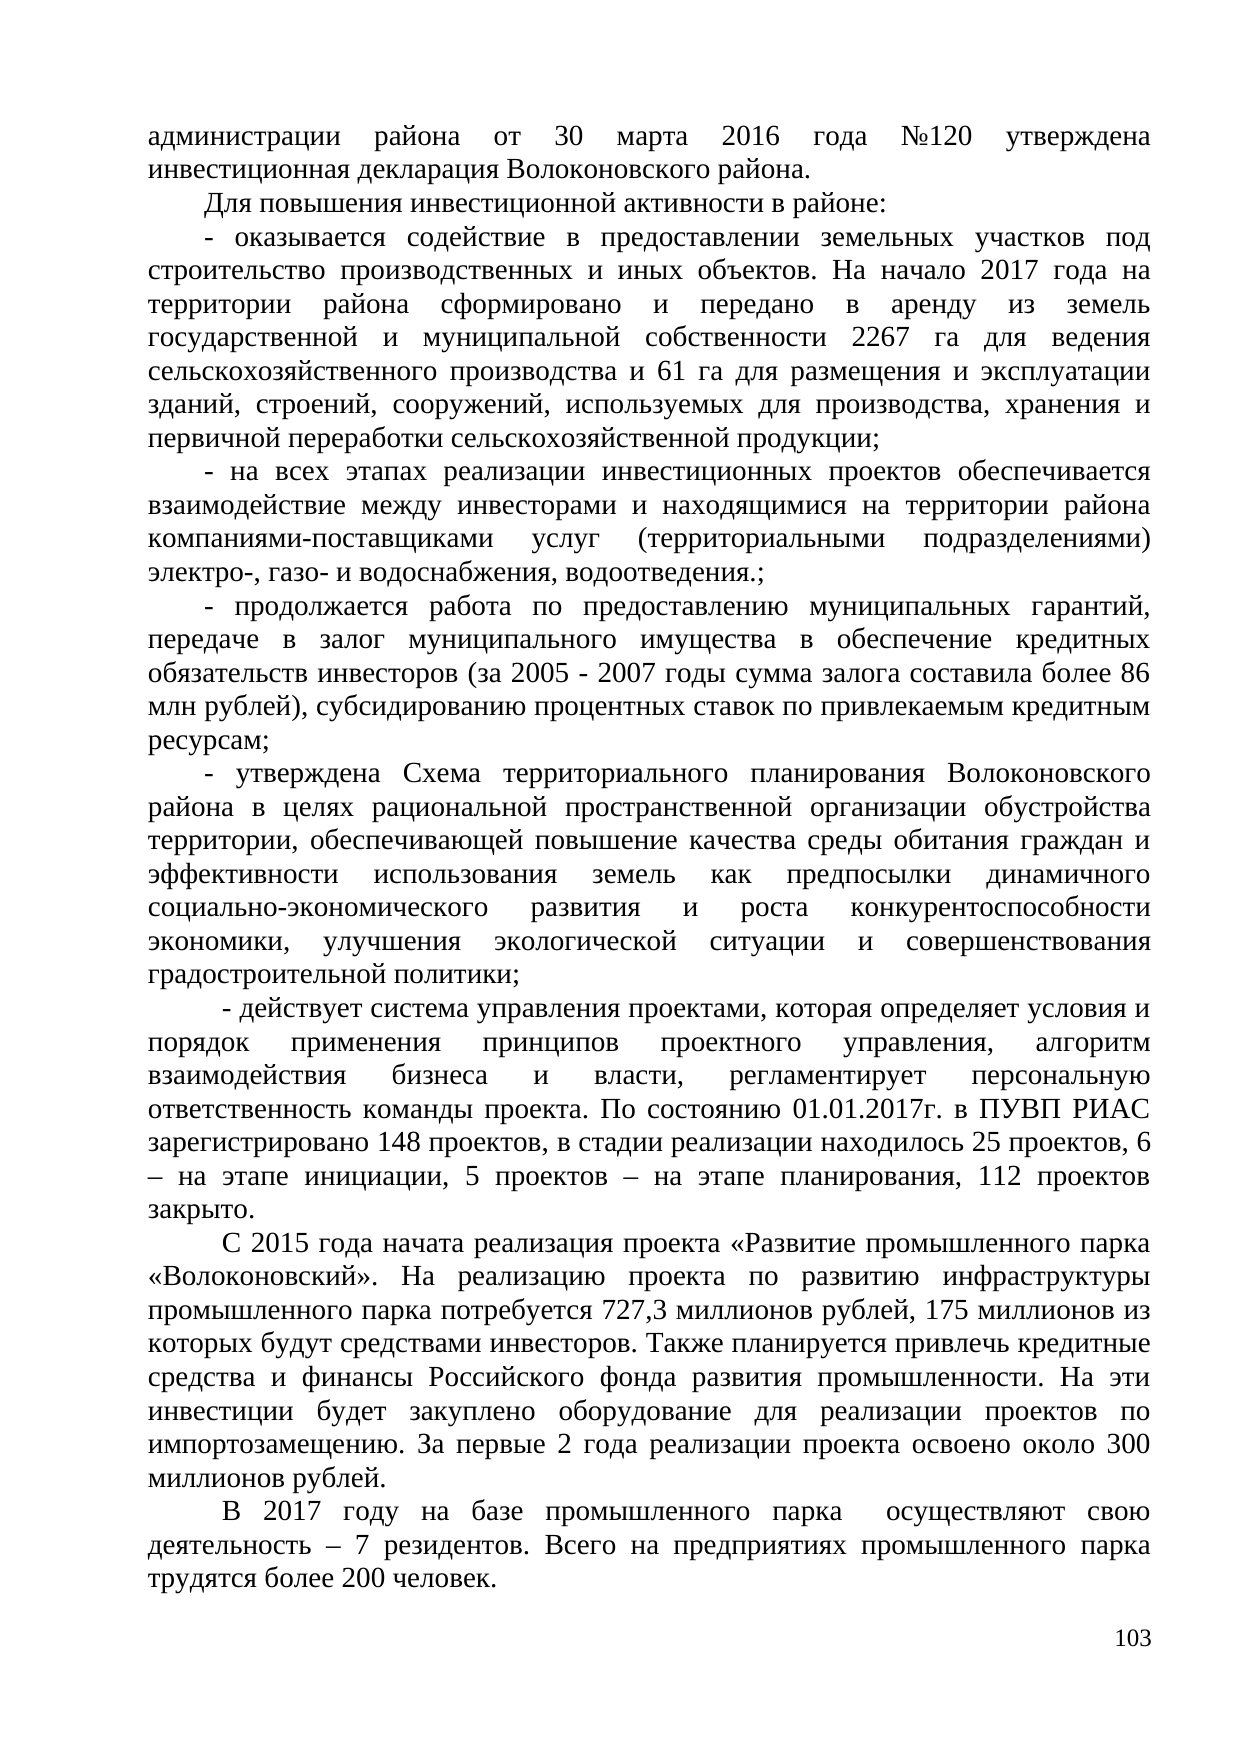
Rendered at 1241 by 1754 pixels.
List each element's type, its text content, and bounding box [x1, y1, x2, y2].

text - оказывается содействие в предоставлении земельных участков под строительство производственных и иных объектов. На начало 2017 года на территории района сформировано и передано в аренду из земель государственной и муниципальной собственности 2267 га для ведения сельскохозяйственного производства и 61 га для размещения и эксплуатации зданий, строений, сооружений, используемых для производства, хранения и первичной переработки сельскохозяйственной продукции; [148, 219, 1152, 453]
text - на всех этапах реализации инвестиционных проектов обеспечивается взаимодействие между инвесторами и находящимися на территории района компаниями-поставщиками услуг (территориальными подразделениями) электро-, газо- и водоснабжения, водоотведения.; [148, 453, 1152, 588]
text - утверждена Схема территориального планирования Волоконовского района в целях рациональной пространственной организации обустройства территории, обеспечивающей повышение качества среды обитания граждан и эффективности использования земель как предпосылки динамичного социально-экономического развития и роста конкурентоспособности экономики, улучшения экологической ситуации и совершенствования градостроительной политики; [148, 755, 1152, 990]
text - действует система управления проектами, которая определяет условия и порядок применения принципов проектного управления, алгоритм взаимодействия бизнеса и власти, регламентирует персональную ответственность команды проекта. По состоянию 01.01.2017г. в ПУВП РИАС зарегистрировано 148 проектов, в стадии реализации находилось 25 проектов, 6 – на этапе инициации, 5 проектов – на этапе планирования, 112 проектов закрыто. [148, 990, 1152, 1225]
text Для повышения инвестиционной активности в районе: [148, 185, 1152, 219]
text С 2015 года начата реализация проекта «Развитие промышленного парка «Волоконовский». На реализацию проекта по развитию инфраструктуры промышленного парка потребуется 727,3 миллионов рублей, 175 миллионов из которых будут средствами инвесторов. Также планируется привлечь кредитные средства и финансы Российского фонда развития промышленности. На эти инвестиции будет закуплено оборудование для реализации проектов по импортозамещению. За первые 2 года реализации проекта освоено около 300 миллионов рублей. [148, 1225, 1152, 1493]
text В 2017 году на базе промышленного парка осуществляют свою деятельность – 7 резидентов. Всего на предприятиях промышленного парка трудятся более 200 человек. [148, 1493, 1152, 1594]
text - продолжается работа по предоставлению муниципальных гарантий, передаче в залог муниципального имущества в обеспечение кредитных обязательств инвесторов (за 2005 - 2007 годы сумма залога составила более 86 млн рублей), субсидированию процентных ставок по привлекаемым кредитным ресурсам; [148, 588, 1152, 755]
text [148, 118, 1152, 185]
